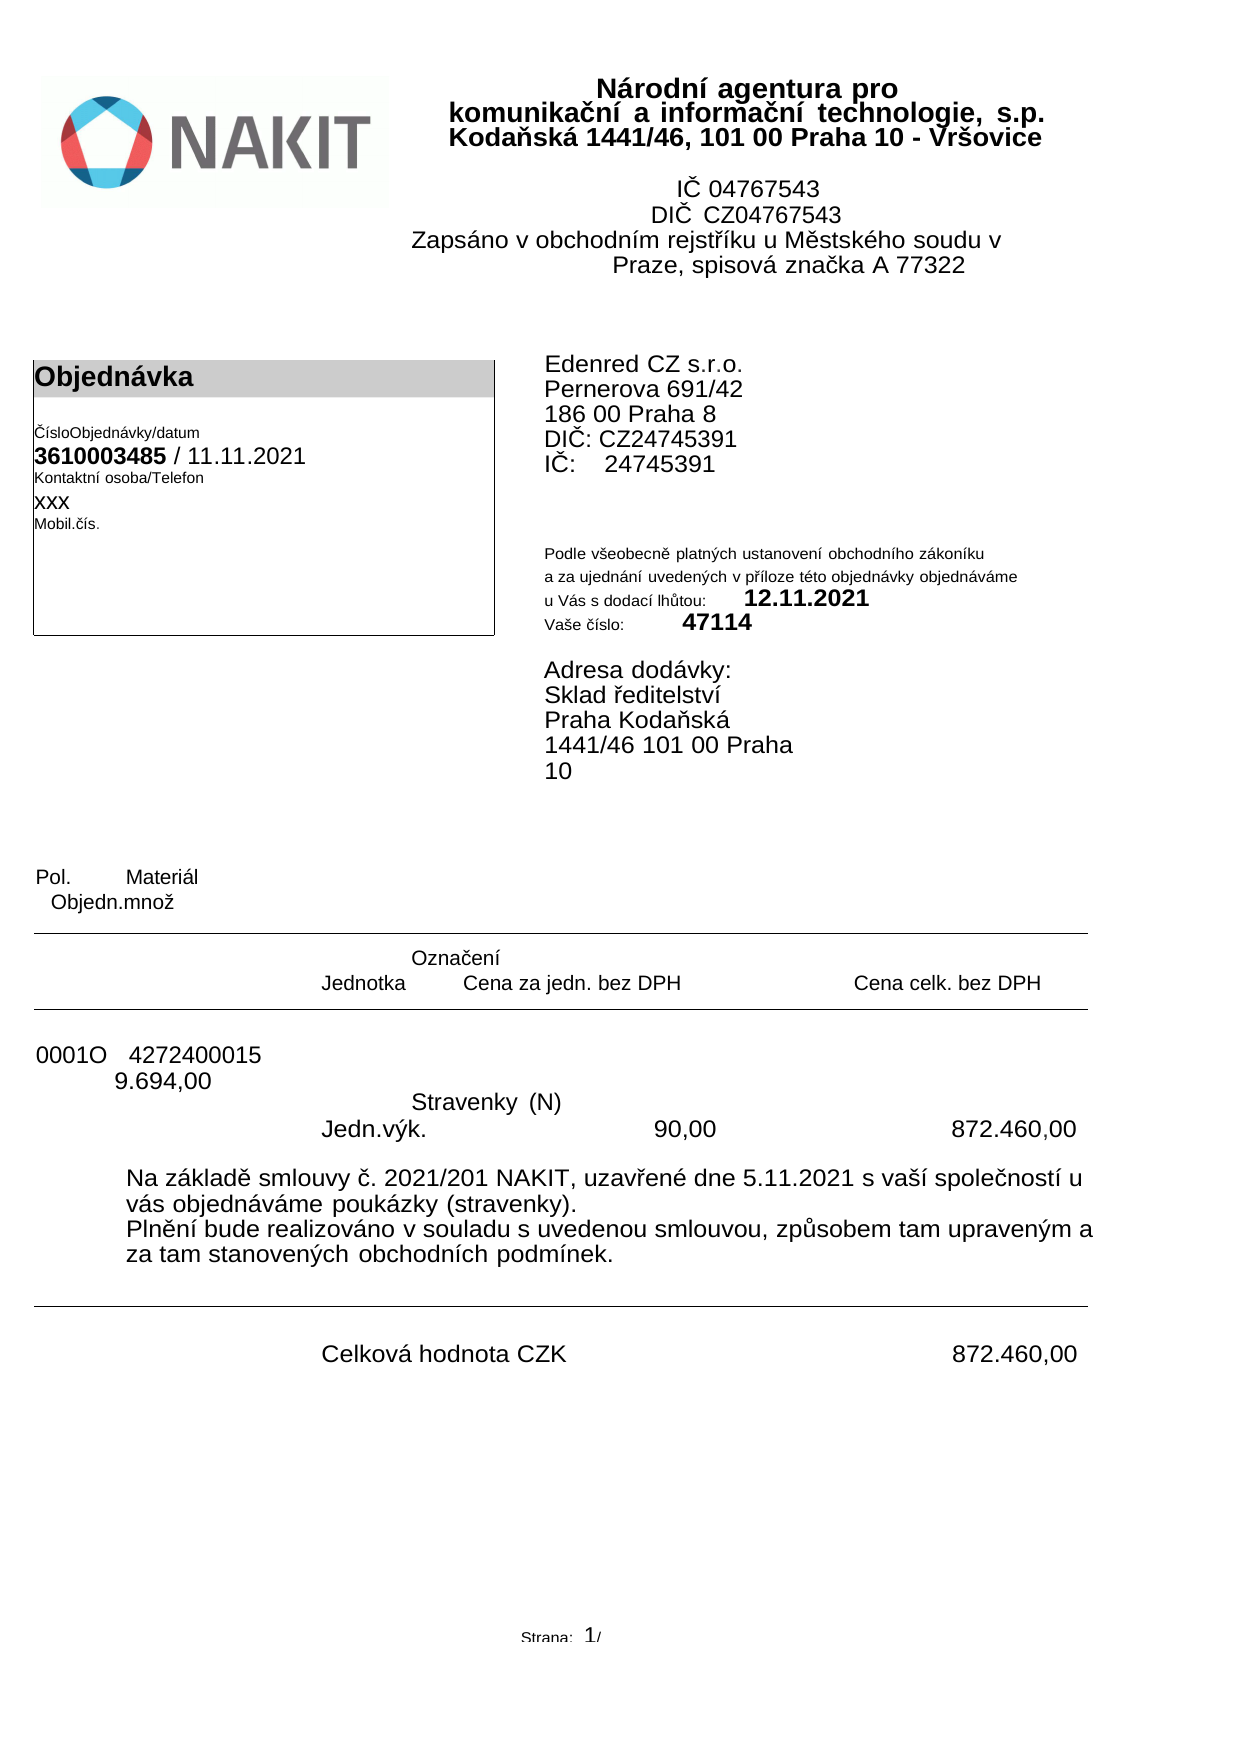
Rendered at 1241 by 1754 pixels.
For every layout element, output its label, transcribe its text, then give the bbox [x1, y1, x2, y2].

text Stravenky (N) [411, 1090, 1123, 1116]
text 9.694,00 [114, 1069, 267, 1095]
text Celková hodnota CZK 872.460,00 [321, 1340, 1123, 1368]
text a za ujednání uvedených v příloze této objednávky objednáváme u Vás s dodací lhůtou: 12.11.2021 [544, 569, 1023, 611]
text Edenred CZ s.r.o. Pernerova 691/42 186 00 Praha 8 DIČ: CZ24745391 IČ: 24745391 [544, 352, 744, 478]
text Plnění bude realizováno v souladu s uvedenou smlouvou, způsobem tam upraveným a za tam stanovených obchodních podmínek. [126, 1217, 1112, 1267]
text Označení [411, 946, 1123, 970]
text Pol. Materiál Objedn.množ [35, 865, 199, 914]
text Adresa dodávky: Sklad ředitelství Praha Kodaňská 1441/46 101 00 Praha 10 [544, 658, 794, 784]
text Na základě smlouvy č. 2021/201 NAKIT, uzavřené dne 5.11.2021 s vaší společností u vás objednáváme poukázky (stravenky). [126, 1167, 1112, 1217]
text Podle všeobecně platných ustanovení obchodního zákoníku [544, 545, 1123, 563]
text Vaše číslo: 47114 [544, 611, 1123, 635]
picture [41, 76, 390, 208]
text 0001O 4272400015 [36, 1042, 267, 1069]
text Jednotka Cena za jedn. bez DPH Cena celk. bez DPH [321, 971, 1123, 995]
text Jedn.výk. 90,00 872.460,00 [321, 1116, 1123, 1142]
